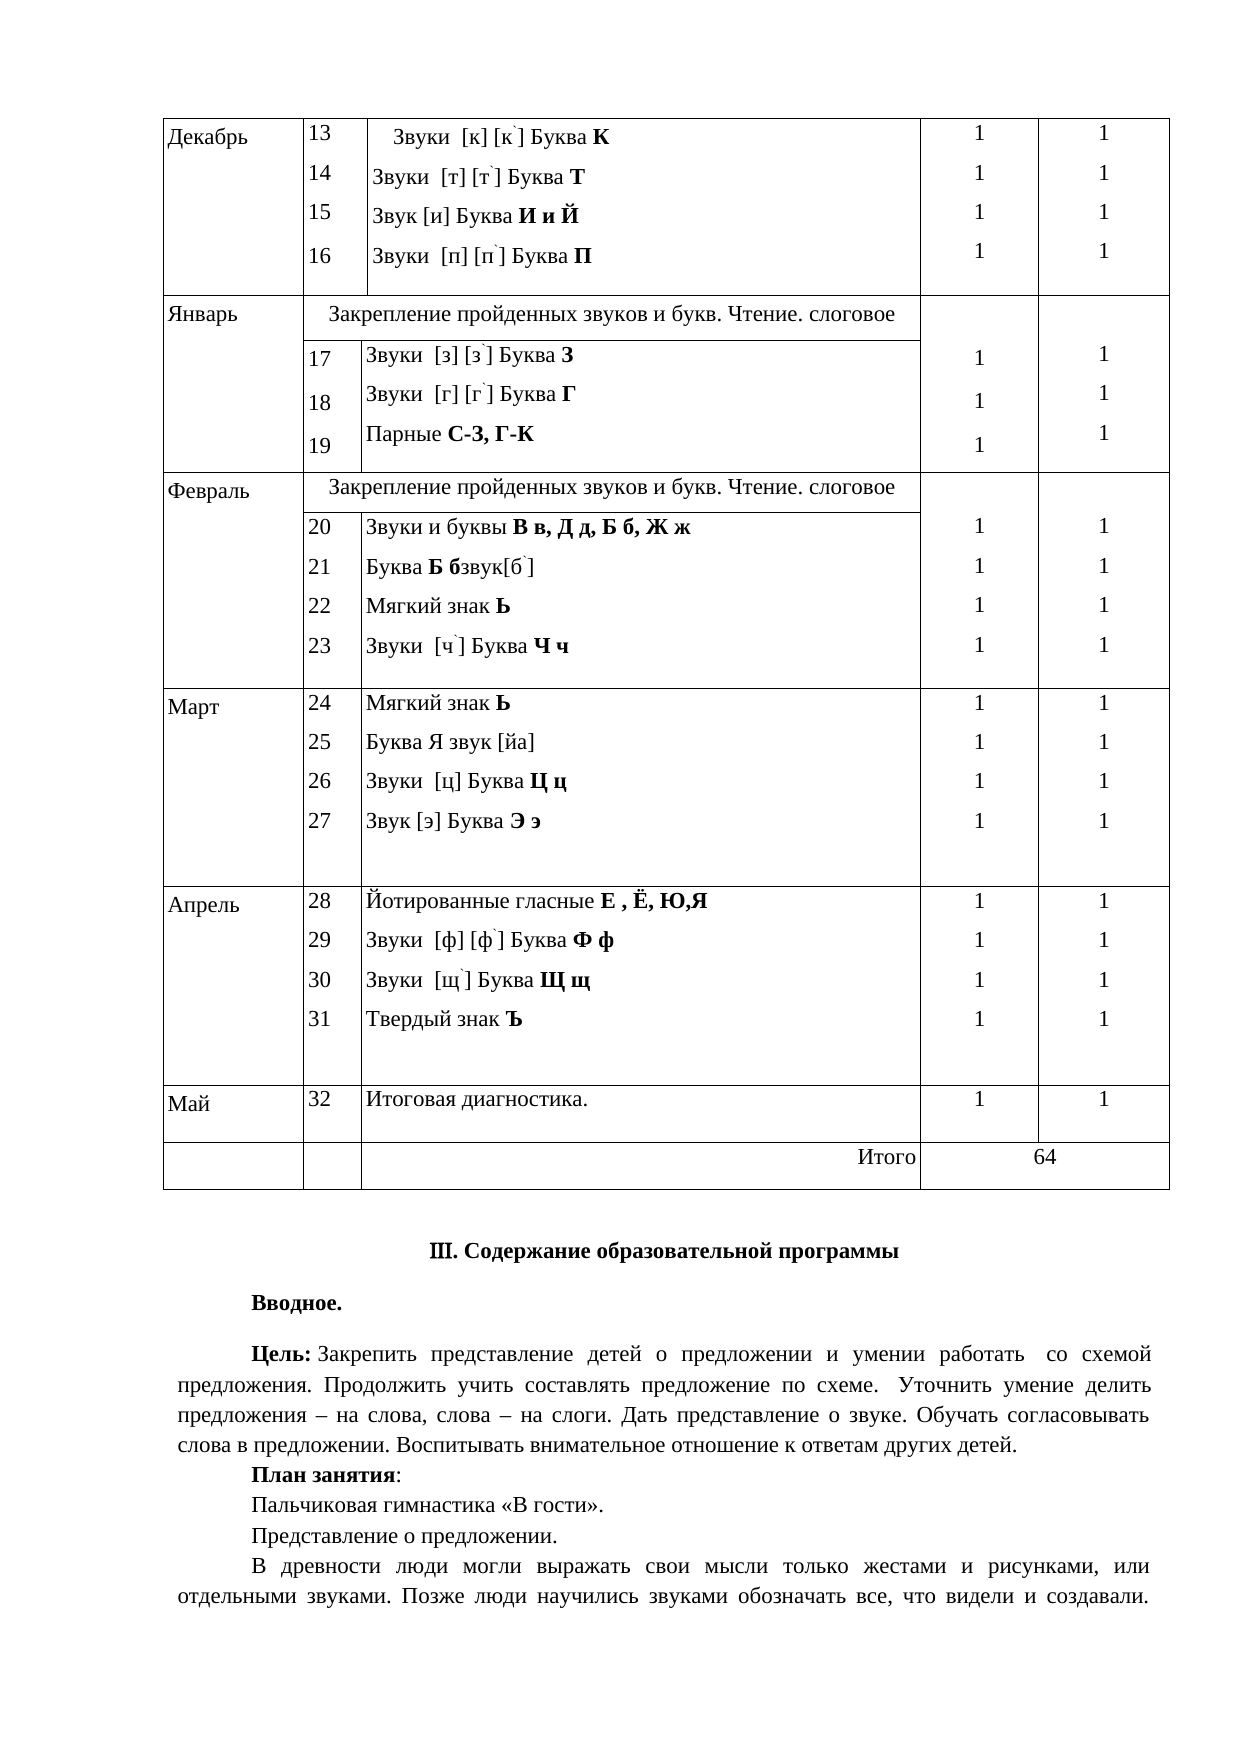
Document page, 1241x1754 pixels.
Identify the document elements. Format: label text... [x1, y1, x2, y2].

text План занятия: [177, 1461, 1152, 1488]
table_cell Звуки [з] [з`] Буква З Звуки [г] [г`] Буква Г Парные С-З, Г-К [362, 341, 920, 472]
table_cell Йотированные гласные Е , Ё, Ю,Я Звуки [ф] [ф`] Буква Ф ф Звуки [щ`] Буква Щ щ Твердый знак Ъ [362, 887, 920, 1084]
table_cell 1 1 1 1 [1039, 689, 1169, 886]
table_cell 1 1 1 1 [1039, 473, 1169, 688]
table_cell Закрепление пройденных звуков и букв. Чтение. слоговое [304, 473, 920, 512]
table_cell Декабрь [164, 119, 303, 295]
table_cell Звуки [к] [к`] Буква К Звуки [т] [т`] Буква Т Звук [и] Буква И и Й Звуки [п] [п`] Буква П [368, 119, 920, 295]
table_cell 1 1 1 1 [921, 689, 1038, 886]
table_cell 24 25 26 27 [304, 689, 361, 886]
table_cell [304, 1143, 361, 1188]
table_cell 64 [921, 1143, 1169, 1188]
table_cell 32 [304, 1086, 361, 1142]
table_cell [304, 296, 920, 340]
text Пальчиковая гимнастика «В гости». [177, 1491, 1152, 1518]
table_cell 1 1 1 [1039, 296, 1169, 472]
table_cell 17 18 19 [304, 341, 361, 472]
table_cell 1 [1039, 1086, 1169, 1142]
text . Содержание образовательной программы [177, 1237, 1152, 1263]
table_cell 1 1 1 [921, 296, 1038, 472]
text Вводное. [177, 1289, 1152, 1316]
table_cell [164, 1143, 303, 1188]
table_cell Апрель [164, 887, 303, 1084]
table_cell 20 21 22 23 [304, 513, 361, 688]
table_cell 1 1 1 1 [921, 473, 1038, 688]
table_cell 1 1 1 1 [1039, 119, 1169, 295]
table_cell Мягкий знак Ь Буква Я звук [йа] Звуки [ц] Буква Ц ц Звук [э] Буква Э э [362, 689, 920, 886]
text Представление о предложении. [177, 1522, 1152, 1548]
table_cell Итоговая диагностика. [362, 1086, 920, 1142]
table_cell 1 [921, 1086, 1038, 1142]
text Цель: Закрепить представление детей о предложении и умении работать со схемой предложения. Продолжить учить составлять предложение по схеме. Уточнить умение делить предложения – на слова, слова – на слоги. Дать представление о звуке. Обучать согласовывать слова в предложении. Воспитывать внимательное отношение к ответам других детей. [177, 1340, 1152, 1457]
table_cell Март [164, 689, 303, 886]
table_cell Февраль [164, 473, 303, 688]
table_cell Звуки и буквы В в, Д д, Б б, Ж ж Буква Б бзвук[б`] Мягкий знак Ь Звуки [ч`] Буква Ч ч [362, 513, 920, 688]
table_cell 1 1 1 1 [921, 119, 1038, 295]
table_cell Май [164, 1086, 303, 1142]
table_cell 1 1 1 1 [921, 887, 1038, 1084]
table_cell Итого [362, 1143, 920, 1188]
table_cell 28 29 30 31 [304, 887, 361, 1084]
table_cell 13 14 15 16 [304, 119, 367, 295]
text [177, 1552, 1152, 1608]
table_cell 1 1 1 1 [1039, 887, 1169, 1084]
table_cell Январь [164, 296, 303, 472]
